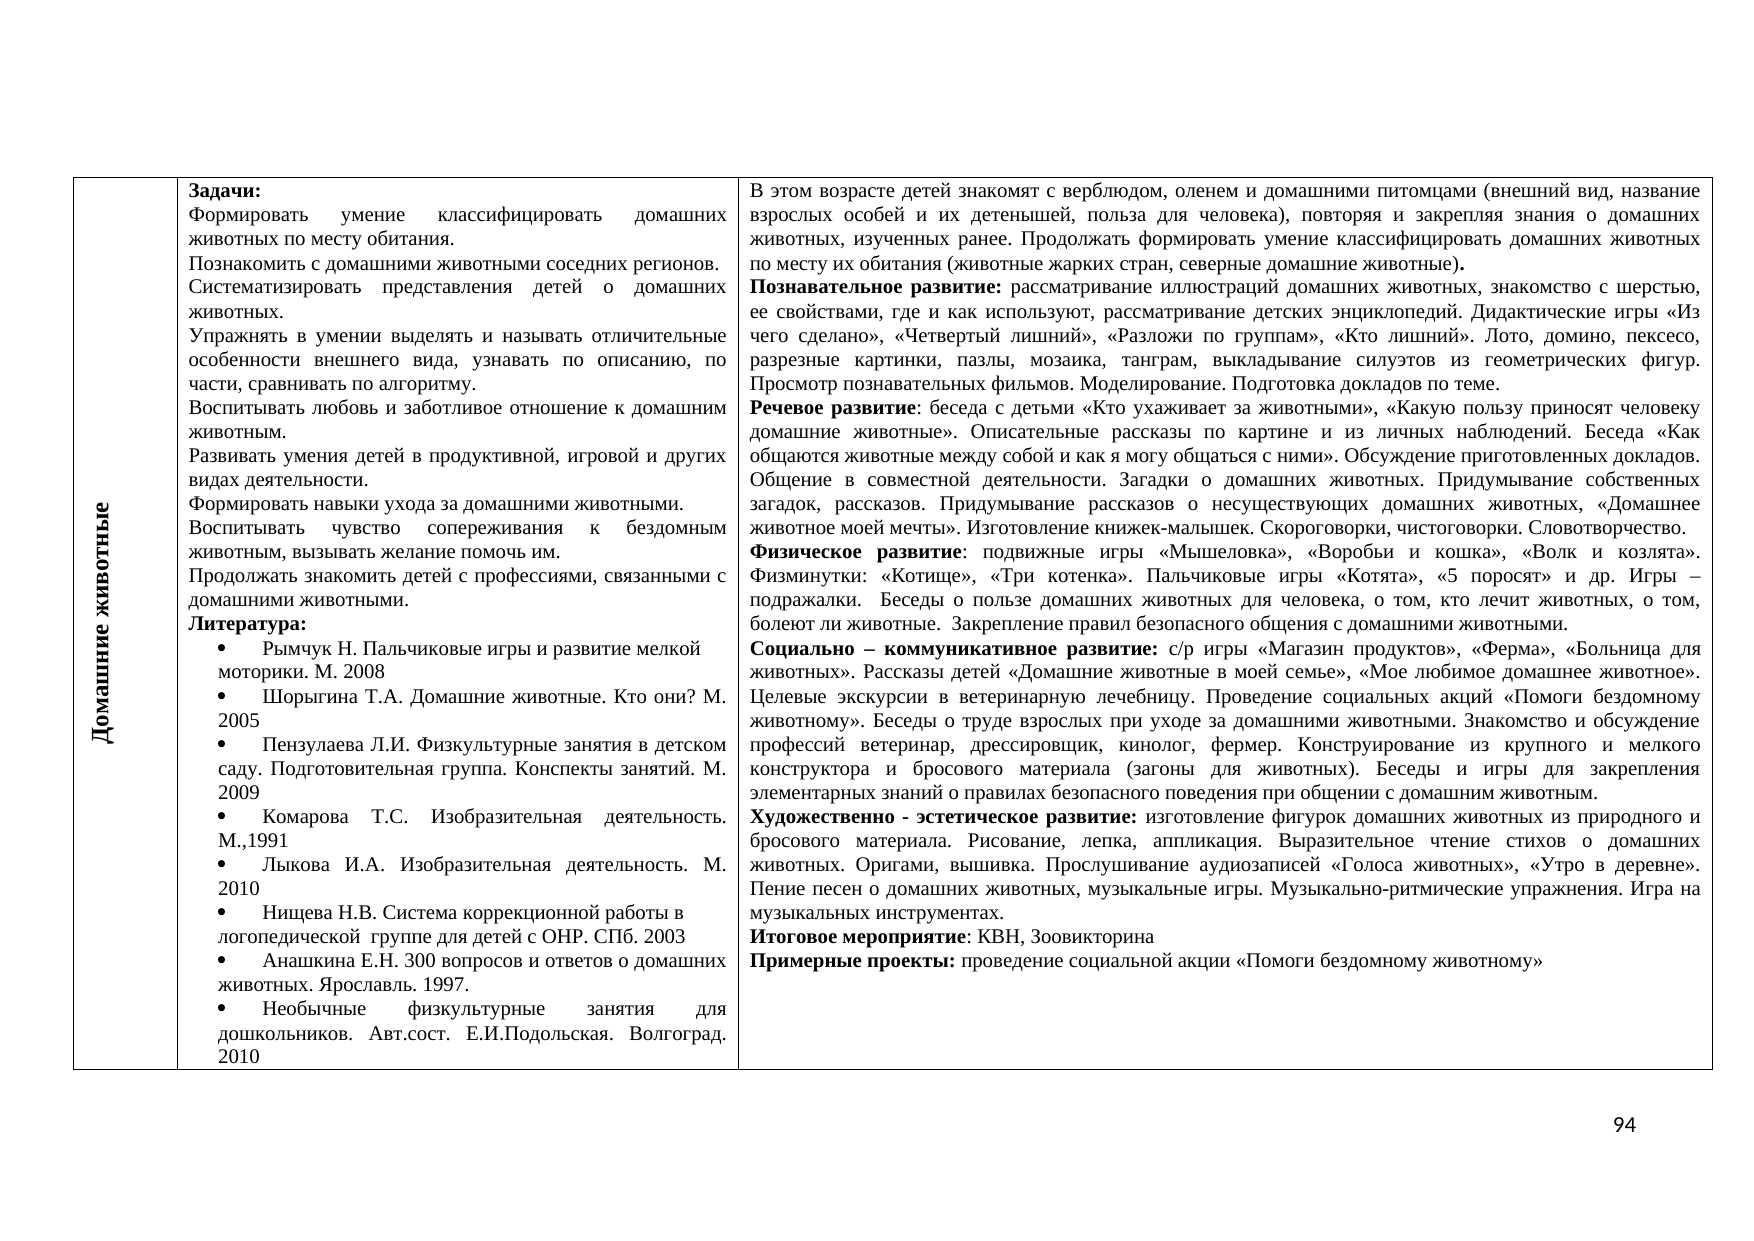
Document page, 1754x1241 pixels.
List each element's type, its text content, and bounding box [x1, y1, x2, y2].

table_cell В этом возрасте детей знакомят с верблюдом, оленем и домашними питомцами (внешний вид, название взрослых особей и их детенышей, польза для человека), повторяя и закрепляя знания о домашних животных, изученных ранее. Продолжать формировать умение классифицировать домашних животных по месту их обитания (животные жарких стран, северные домашние животные). Познавательное развитие: рассматривание иллюстраций домашних животных, знакомство с шерстью, ее свойствами, где и как используют, рассматривание детских энциклопедий. Дидактические игры «Из чего сделано», «Четвертый лишний», «Разложи по группам», «Кто лишний». Лото, домино, пексесо, разрезные картинки, пазлы, мозаика, танграм, выкладывание силуэтов из геометрических фигур. Просмотр познавательных фильмов. Моделирование. Подготовка докладов по теме. Речевое развитие: беседа с детьми «Кто ухаживает за животными», «Какую пользу приносят человеку домашние животные». Описательные рассказы по картине и из личных наблюдений. Беседа «Как общаются животные между собой и как я могу общаться с ними». Обсуждение приготовленных докладов. Общение в совместной деятельности. Загадки о домашних животных. Придумывание собственных загадок, рассказов. Придумывание рассказов о несуществующих домашних животных, «Домашнее животное моей мечты». Изготовление книжек-малышек. Скороговорки, чистоговорки. Словотворчество. Физическое развитие: подвижные игры «Мышеловка», «Воробьи и кошка», «Волк и козлята». Физминутки: «Котище», «Три котенка». Пальчиковые игры «Котята», «5 поросят» и др. Игры – подражалки. Беседы о пользе домашних животных для человека, о том, кто лечит животных, о том, болеют ли животные. Закрепление правил безопасного общения с домашними животными. Социально – коммуникативное развитие: с/р игры «Магазин продуктов», «Ферма», «Больница для животных». Рассказы детей «Домашние животные в моей семье», «Мое любимое домашнее животное». Целевые экскурсии в ветеринарную лечебницу. Проведение социальных акций «Помоги бездомному животному». Беседы о труде взрослых при уходе за домашними животными. Знакомство и обсуждение профессий ветеринар, дрессировщик, кинолог, фермер. Конструирование из крупного и мелкого конструктора и бросового материала (загоны для животных). Беседы и игры для закрепления элементарных знаний о правилах безопасного поведения при общении с домашним животным. Художественно - эстетическое развитие: изготовление фигурок домашних животных из природного и бросового материала. Рисование, лепка, аппликация. Выразительное чтение стихов о домашних животных. Оригами, вышивка. Прослушивание аудиозаписей «Голоса животных», «Утро в деревне». Пение песен о домашних животных, музыкальные игры. Музыкально-ритмические упражнения. Игра на музыкальных инструментах. Итоговое мероприятие: КВН, Зоовикторина Примерные проекты: проведение социальной акции «Помоги бездомному животному» [739, 178, 1712, 1068]
table_cell Домашние животные [74, 178, 177, 1068]
table_cell Задачи: Формировать умение классифицировать домашних животных по месту обитания. Познакомить с домашними животными соседних регионов. Систематизировать представления детей о домашних животных. Упражнять в умении выделять и называть отличительные особенности внешнего вида, узнавать по описанию, по части, сравнивать по алгоритму. Воспитывать любовь и заботливое отношение к домашним животным. Развивать умения детей в продуктивной, игровой и других видах деятельности. Формировать навыки ухода за домашними животными. Воспитывать чувство сопереживания к бездомным животным, вызывать желание помочь им. Продолжать знакомить детей с профессиями, связанными с домашними животными. Литература: Рымчук Н. Пальчиковые игры и развитие мелкой моторики. М. 2008 Шорыгина Т.А. Домашние животные. Кто они? М. 2005 Пензулаева Л.И. Физкультурные занятия в детском саду. Подготовительная группа. Конспекты занятий. М. 2009 Комарова Т.С. Изобразительная деятельность. М.,1991 Лыкова И.А. Изобразительная деятельность. М. 2010 Нищева Н.В. Система коррекционной работы в логопедической группе для детей с ОНР. СПб. 2003 Анашкина Е.Н. 300 вопросов и ответов о домашних животных. Ярославль. 1997. Необычные физкультурные занятия для дошкольников. Авт.сост. Е.И.Подольская. Волгоград. 2010 [178, 178, 738, 1068]
